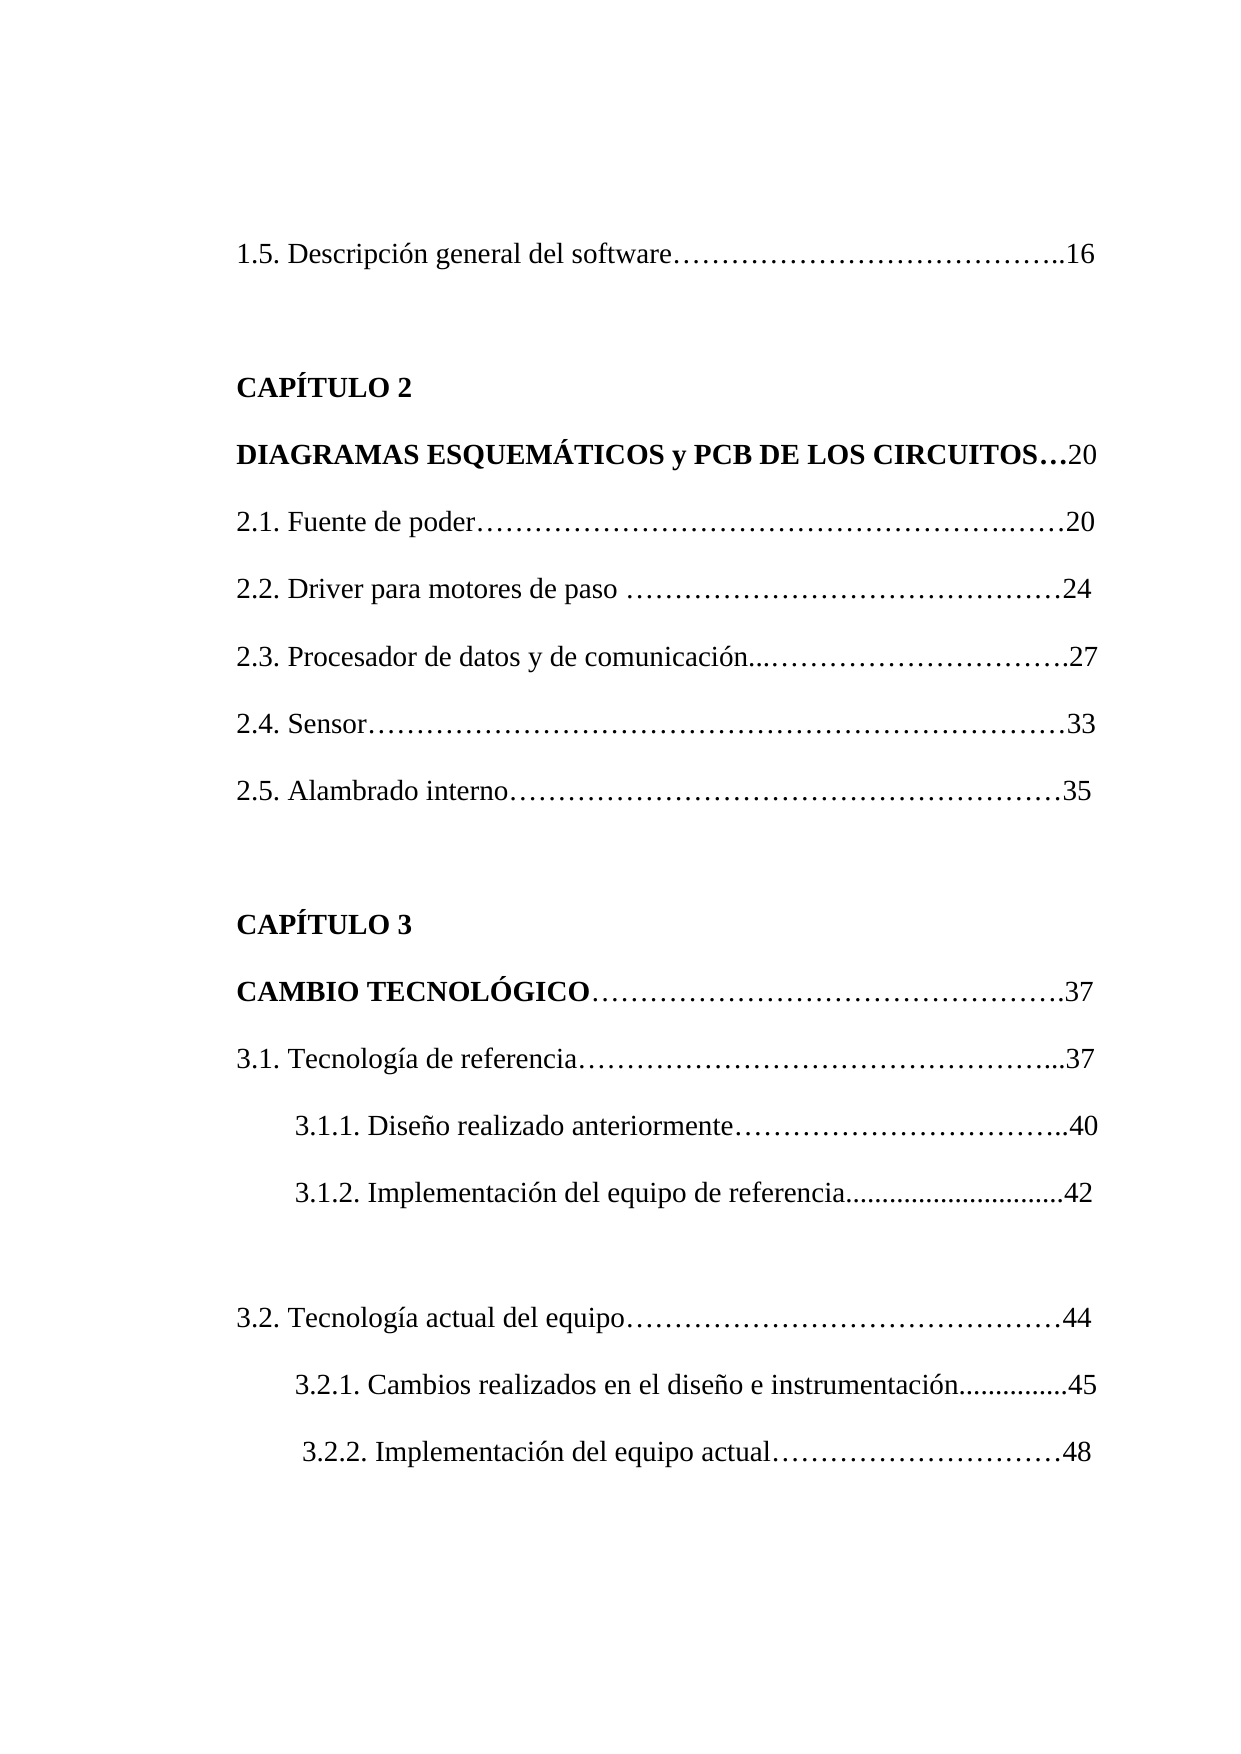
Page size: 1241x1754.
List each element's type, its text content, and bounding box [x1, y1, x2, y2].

text 3.2.2. Implementación del equipo actual…………………………48 [236, 1434, 1098, 1468]
text 3.1.2. Implementación del equipo de referencia..............................42 [236, 1175, 1098, 1209]
text DIAGRAMAS ESQUEMÁTICOS y PCB DE LOS CIRCUITOS …20 [236, 437, 1098, 471]
text CAPÍTULO 3 [236, 907, 1098, 941]
text 3.2. Tecnología actual del equipo………………………………………44 [236, 1300, 1098, 1333]
text 2.1. Fuente de poder……………………………………………….……20 [236, 504, 1098, 538]
text 3.1.1. Diseño realizado anteriormente……………………………..40 [236, 1108, 1098, 1142]
text 3.2.1. Cambios realizados en el diseño e instrumentación...............45 [236, 1367, 1098, 1401]
text CAPÍTULO 2 [236, 370, 1098, 404]
text 2.2. Driver para motores de paso ………………………………………24 [236, 572, 1098, 605]
text 2.4. Sensor………………………………………………………………33 [236, 706, 1098, 739]
text CAMBIO TECNOLÓGICO………………………………………….37 [236, 974, 1098, 1008]
text 3.1. Tecnología de referencia…………………………………………...37 [236, 1041, 1098, 1075]
text 2.3. Procesador de datos y de comunicación...………………………….27 [236, 639, 1098, 672]
text 1.5. Descripción general del software…………………………………..16 [236, 236, 1098, 270]
text 2.5. Alambrado interno…………………………………………………35 [236, 773, 1098, 806]
